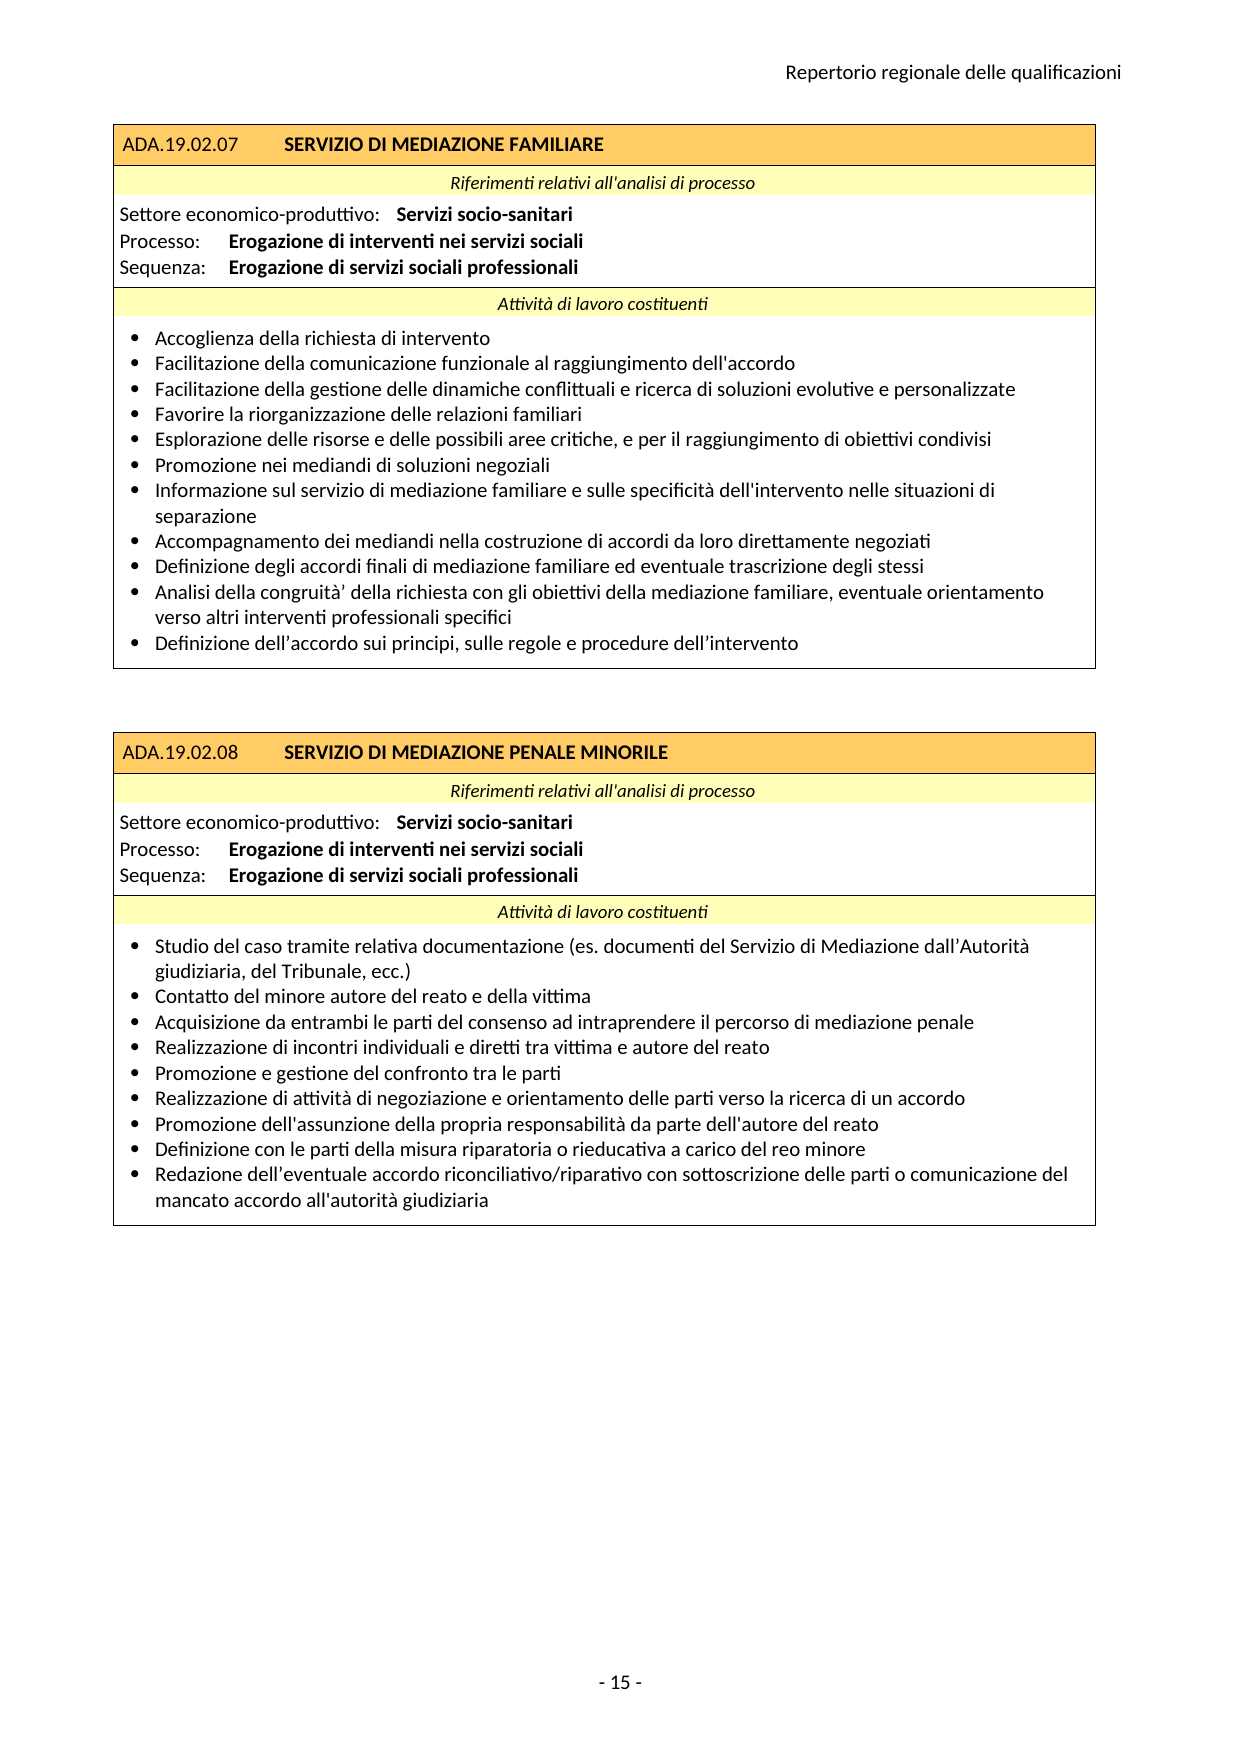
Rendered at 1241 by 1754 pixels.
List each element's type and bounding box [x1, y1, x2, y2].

table_header [107, 726, 1110, 1232]
table_header [107, 118, 1110, 675]
